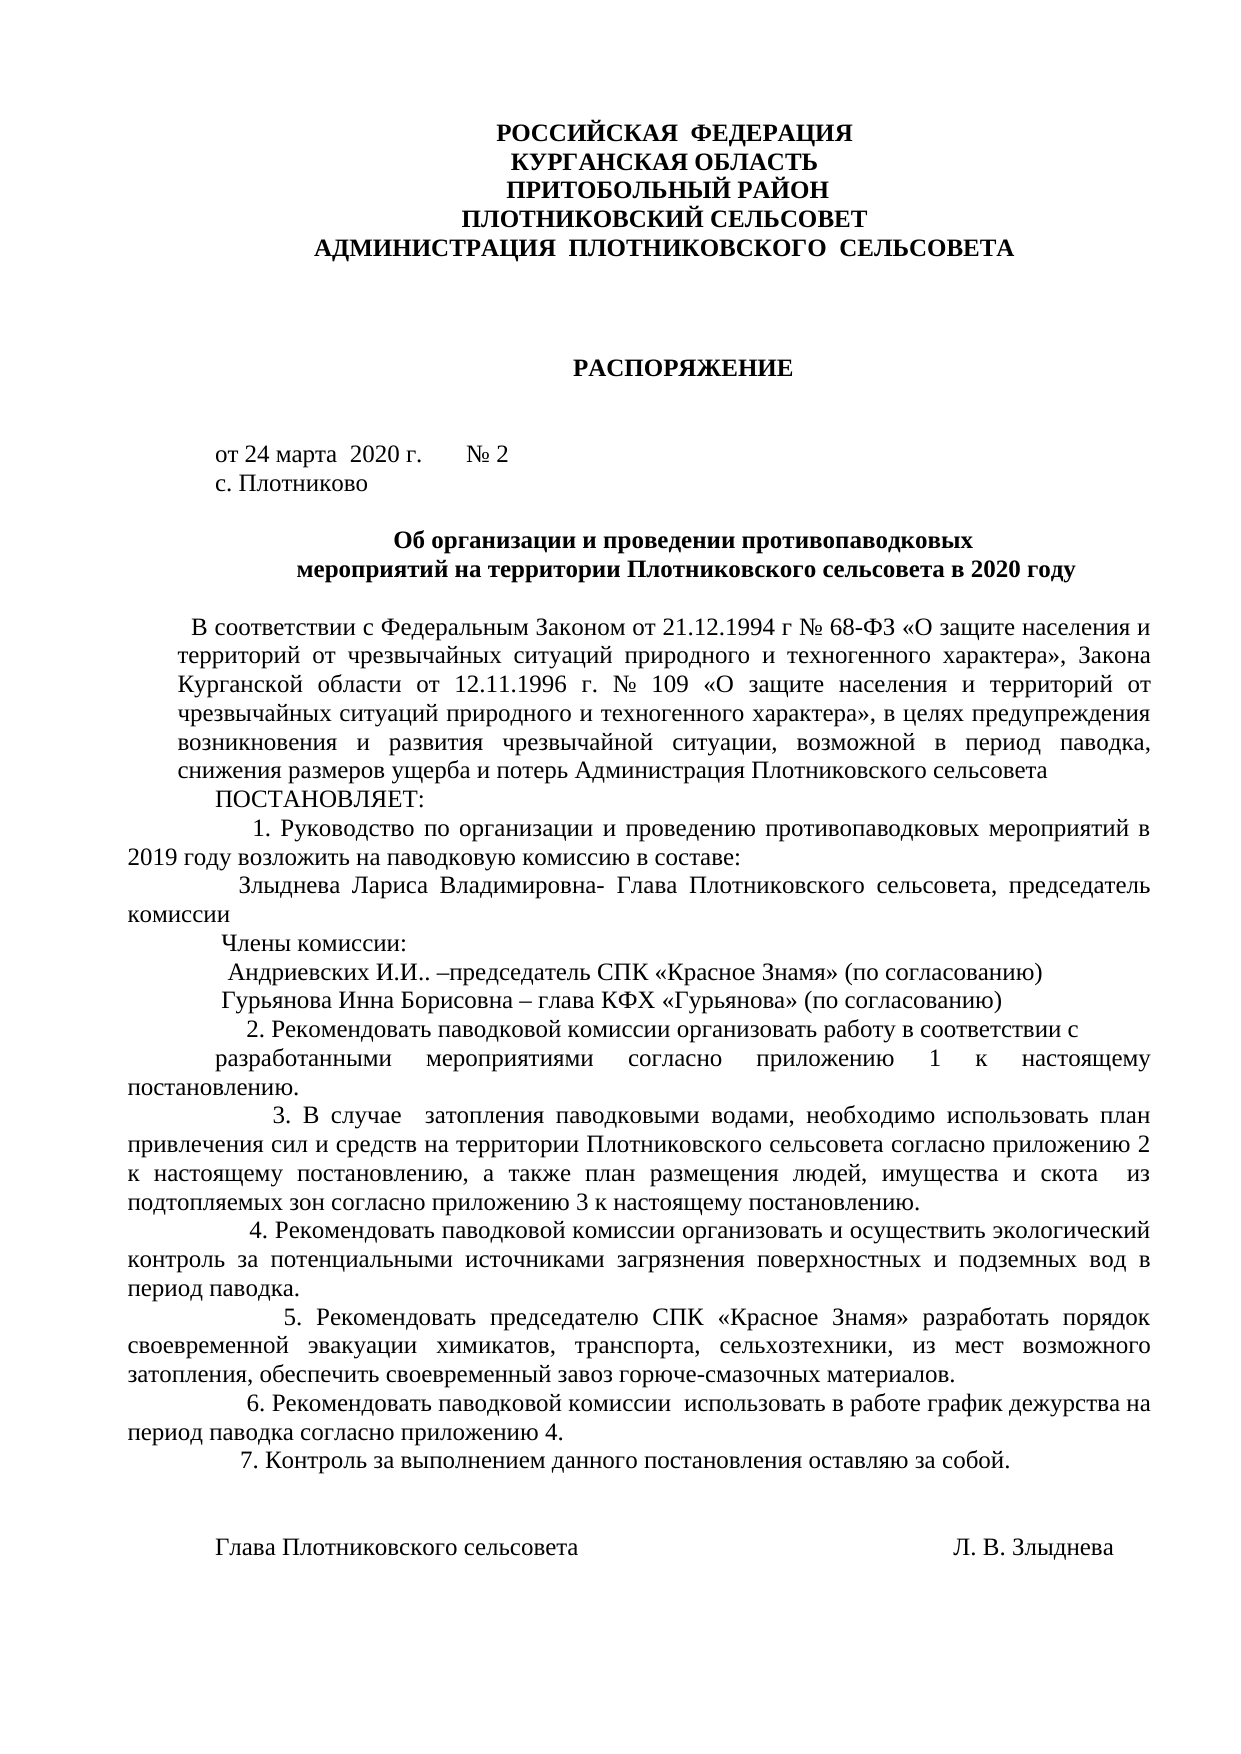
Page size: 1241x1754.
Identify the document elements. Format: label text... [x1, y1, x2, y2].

text КУРГАНСКАЯ ОБЛАСТЬ [177, 147, 1152, 176]
text от 24 марта 2020 г. № 2 [215, 439, 1152, 468]
text 3. В случае затопления паводковыми водами, необходимо использовать план привлечения сил и средств на территории Плотниковского сельсовета согласно приложению 2 к настоящему постановлению, а также план размещения людей, имущества и скота из подтопляемых зон согласно приложению 3 к настоящему постановлению. [127, 1100, 1152, 1215]
text 5. Рекомендовать председателю СПК «Красное Знамя» разработать порядок своевременной эвакуации химикатов, транспорта, сельхозтехники, из мест возможного затопления, обеспечить своевременный завоз горюче-смазочных материалов. [127, 1302, 1152, 1388]
text РОССИЙСКАЯ ФЕДЕРАЦИЯ [177, 118, 1152, 147]
text АДМИНИСТРАЦИЯ ПЛОТНИКОВСКОГО СЕЛЬСОВЕТА [177, 233, 1152, 262]
text Гурьянова Инна Борисовна – глава КФХ «Гурьянова» (по согласованию) [127, 985, 1152, 1014]
text В соответствии с Федеральным Законом от 21.12.1994 г № 68-ФЗ «О защите населения и территорий от чрезвычайных ситуаций природного и техногенного характера», Закона Курганской области от 12.11.1996 г. № 109 «О защите населения и территорий от чрезвычайных ситуаций природного и техногенного характера», в целях предупреждения возникновения и развития чрезвычайной ситуации, возможной в период паводка, снижения размеров ущерба и потерь Администрация Плотниковского сельсовета [177, 612, 1152, 784]
text ПРИТОБОЛЬНЫЙ РАЙОН [177, 176, 1152, 204]
text ПОСТАНОВЛЯЕТ: [127, 784, 1152, 813]
text РАСПОРЯЖЕНИЕ [215, 353, 1152, 382]
text 4. Рекомендовать паводковой комиссии организовать и осуществить экологический контроль за потенциальными источниками загрязнения поверхностных и подземных вод в период паводка. [127, 1215, 1152, 1302]
text Андриевских И.И.. –председатель СПК «Красное Знамя» (по согласованию) [127, 957, 1152, 985]
text 7. Контроль за выполнением данного постановления оставляю за собой. [127, 1445, 1152, 1474]
text 6. Рекомендовать паводковой комиссии использовать в работе график дежурства на период паводка согласно приложению 4. [127, 1388, 1152, 1445]
text ПЛОТНИКОВСКИЙ СЕЛЬСОВЕТ [177, 204, 1152, 233]
text 2. Рекомендовать паводковой комиссии организовать работу в соответствии с [127, 1014, 1152, 1043]
text мероприятий на территории Плотниковского сельсовета в 2020 году [215, 554, 1152, 583]
text Злыднева Лариса Владимировна- Глава Плотниковского сельсовета, председатель комиссии [127, 870, 1152, 928]
text Глава Плотниковского сельсовета Л. В. Злыднева [127, 1532, 1152, 1560]
text с. Плотниково [215, 468, 1152, 497]
text 1. Руководство по организации и проведению противопаводковых мероприятий в 2019 году возложить на паводковую комиссию в составе: [127, 813, 1152, 870]
text Члены комиссии: [127, 928, 1152, 957]
text Об организации и проведении противопаводковых [215, 525, 1152, 554]
text разработанными мероприятиями согласно приложению 1 к настоящему постановлению. [127, 1043, 1152, 1100]
